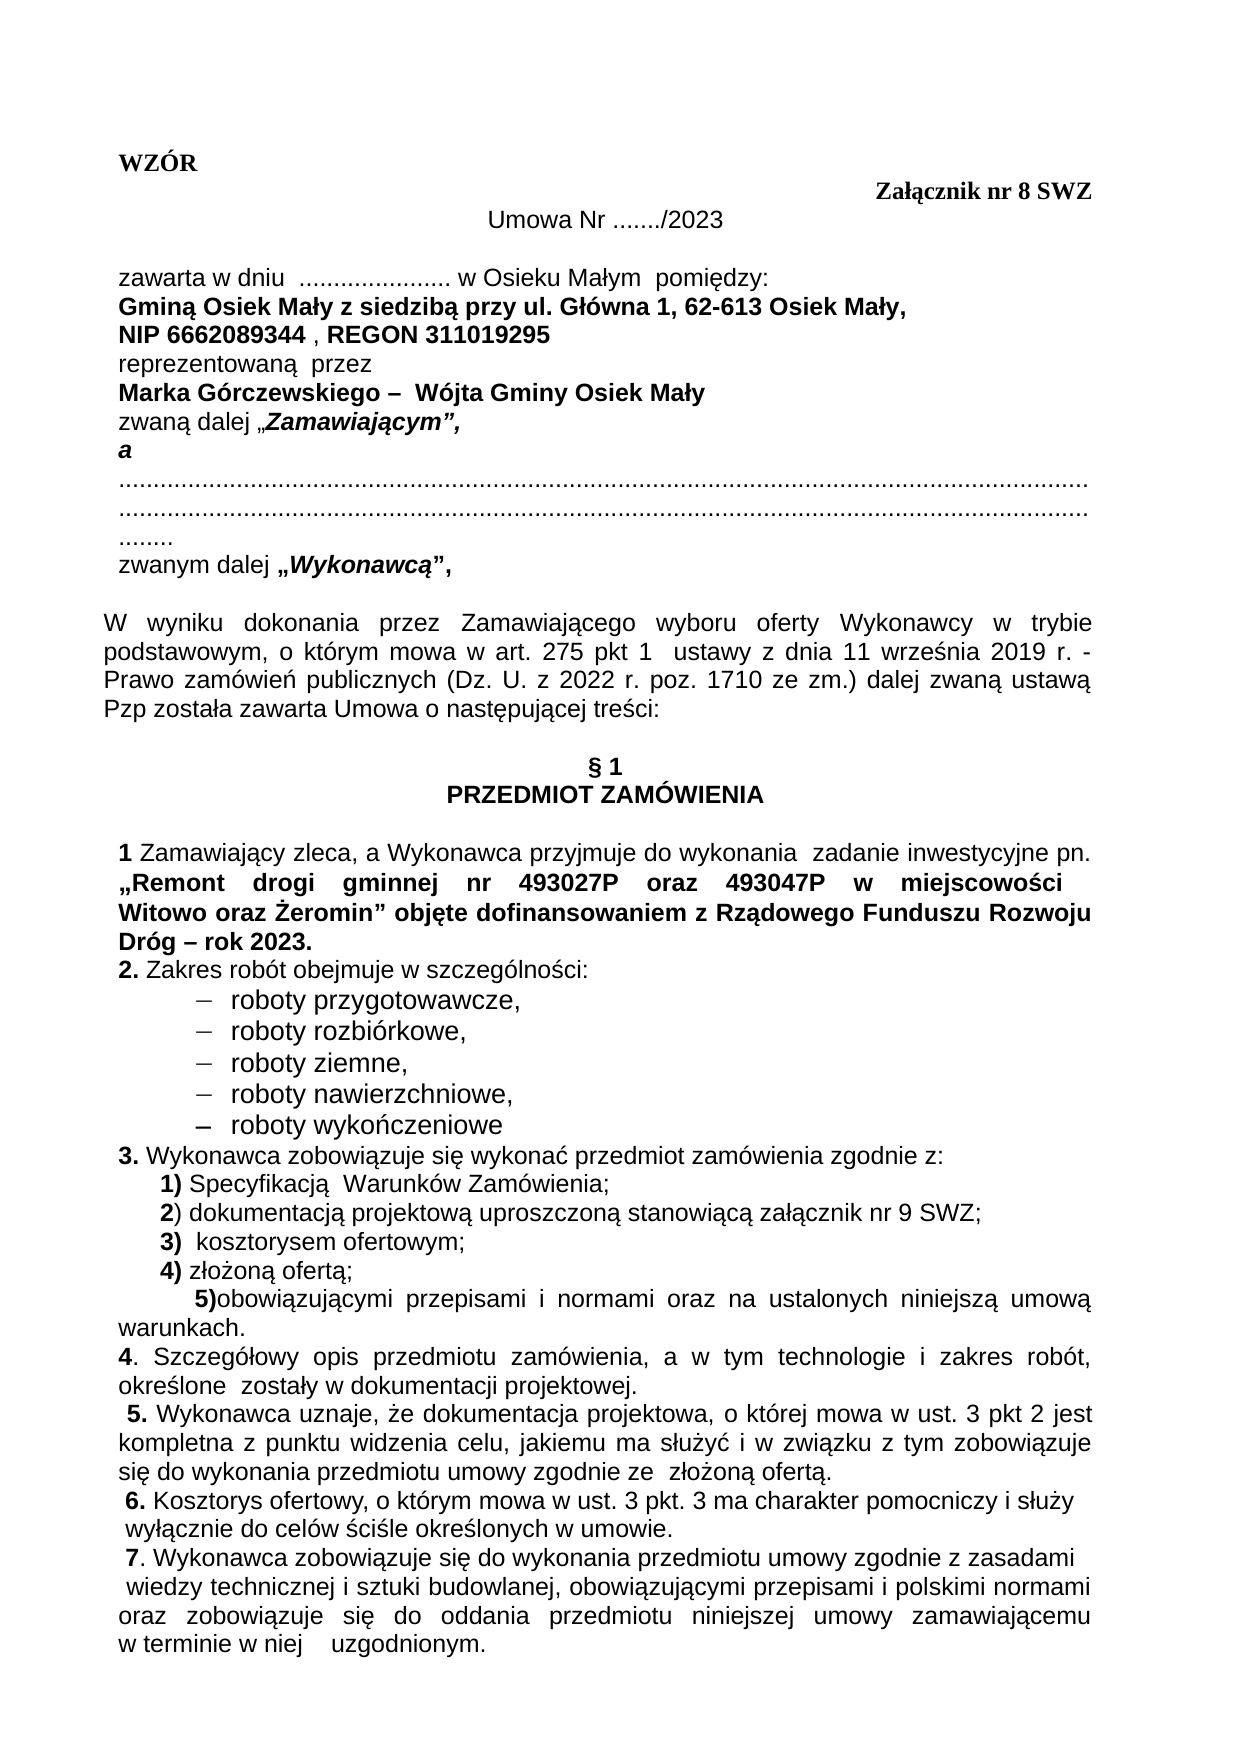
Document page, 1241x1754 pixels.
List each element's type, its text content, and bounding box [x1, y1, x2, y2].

text zwanym dalej „Wykonawcą”, [118, 550, 1092, 579]
list 4. Szczegółowy opis przedmiotu zamówienia, a w tym technologie i zakres robót, określone zostały w dokumentacji projektowej. [118, 1342, 1092, 1399]
list roboty ziemne, [193, 1047, 1092, 1078]
text PRZEDMIOT ZAMÓWIENIA [118, 780, 1092, 809]
text Załącznik nr 8 SWZ [118, 176, 1092, 205]
list 7. Wykonawca zobowiązuje się do wykonania przedmiotu umowy zgodnie z zasadami [118, 1543, 1092, 1572]
text zawarta w dniu ...................... w Osieku Małym pomiędzy: [118, 263, 1092, 291]
list wiedzy technicznej i sztuki budowlanej, obowiązującymi przepisami i polskimi normami oraz zobowiązuje się do oddania przedmiotu niniejszej umowy zamawiającemu w terminie w niej uzgodnionym. [118, 1572, 1092, 1658]
text Umowa Nr ......./2023 [118, 205, 1092, 234]
text W wyniku dokonania przez Zamawiającego wyboru oferty Wykonawcy w trybie podstawowym, o którym mowa w art. 275 pkt 1 ustawy z dnia 11 września 2019 r. - Prawo zamówień publicznych (Dz. U. z 2022 r. poz. 1710 ze zm.) dalej zwaną ustawą Pzp została zawarta Umowa o następującej treści: [103, 608, 1092, 723]
list wyłącznie do celów ściśle określonych w umowie. [118, 1514, 1092, 1543]
list 2. Zakres robót obejmuje w szczególności: [118, 955, 1092, 984]
text 3. Wykonawca zobowiązuje się wykonać przedmiot zamówienia zgodnie z: [118, 1141, 1092, 1169]
text a [118, 435, 1092, 464]
text NIP 6662089344 , REGON 311019295 [118, 320, 1092, 349]
text Gminą Osiek Mały z siedzibą przy ul. Główna 1, 62-613 Osiek Mały, [118, 291, 1092, 320]
text 5)obowiązującymi przepisami i normami oraz na ustalonych niniejszą umową warunkach. [118, 1284, 1092, 1342]
text 4) złożoną ofertą; [118, 1256, 1092, 1284]
text WZÓR [118, 148, 1092, 176]
text 1) Specyfikacją Warunków Zamówienia; [118, 1169, 1092, 1198]
text 3) kosztorysem ofertowym; [118, 1227, 1092, 1256]
text 1 Zamawiający zleca, a Wykonawca przyjmuje do wykonania zadanie inwestycyjne pn. „Remont drogi gminnej nr 493027P oraz 493047P w miejscowości Witowo oraz Żeromin” objęte dofinansowaniem z Rządowego Funduszu Rozwoju Dróg – rok 2023. [118, 838, 1092, 955]
list roboty przygotowawcze, [193, 984, 1092, 1015]
list roboty rozbiórkowe, [193, 1015, 1092, 1047]
text ................................................................................................................................................................................................................................................................................................ [118, 464, 1092, 550]
list roboty wykończeniowe [193, 1109, 1092, 1141]
list 5. Wykonawca uznaje, że dokumentacja projektowa, o której mowa w ust. 3 pkt 2 jest kompletna z punktu widzenia celu, jakiemu ma służyć i w związku z tym zobowiązuje się do wykonania przedmiotu umowy zgodnie ze złożoną ofertą. [118, 1399, 1092, 1486]
list 6. Kosztorys ofertowy, o którym mowa w ust. 3 pkt. 3 ma charakter pomocniczy i służy [118, 1486, 1092, 1514]
text § 1 [118, 751, 1092, 780]
text Marka Górczewskiego – Wójta Gminy Osiek Mały [118, 378, 1092, 406]
text reprezentowaną przez [118, 349, 1092, 378]
text 2) dokumentacją projektową uproszczoną stanowiącą załącznik nr 9 SWZ; [118, 1198, 1092, 1227]
text zwaną dalej „Zamawiającym”, [118, 406, 1092, 435]
list roboty nawierzchniowe, [193, 1078, 1092, 1109]
